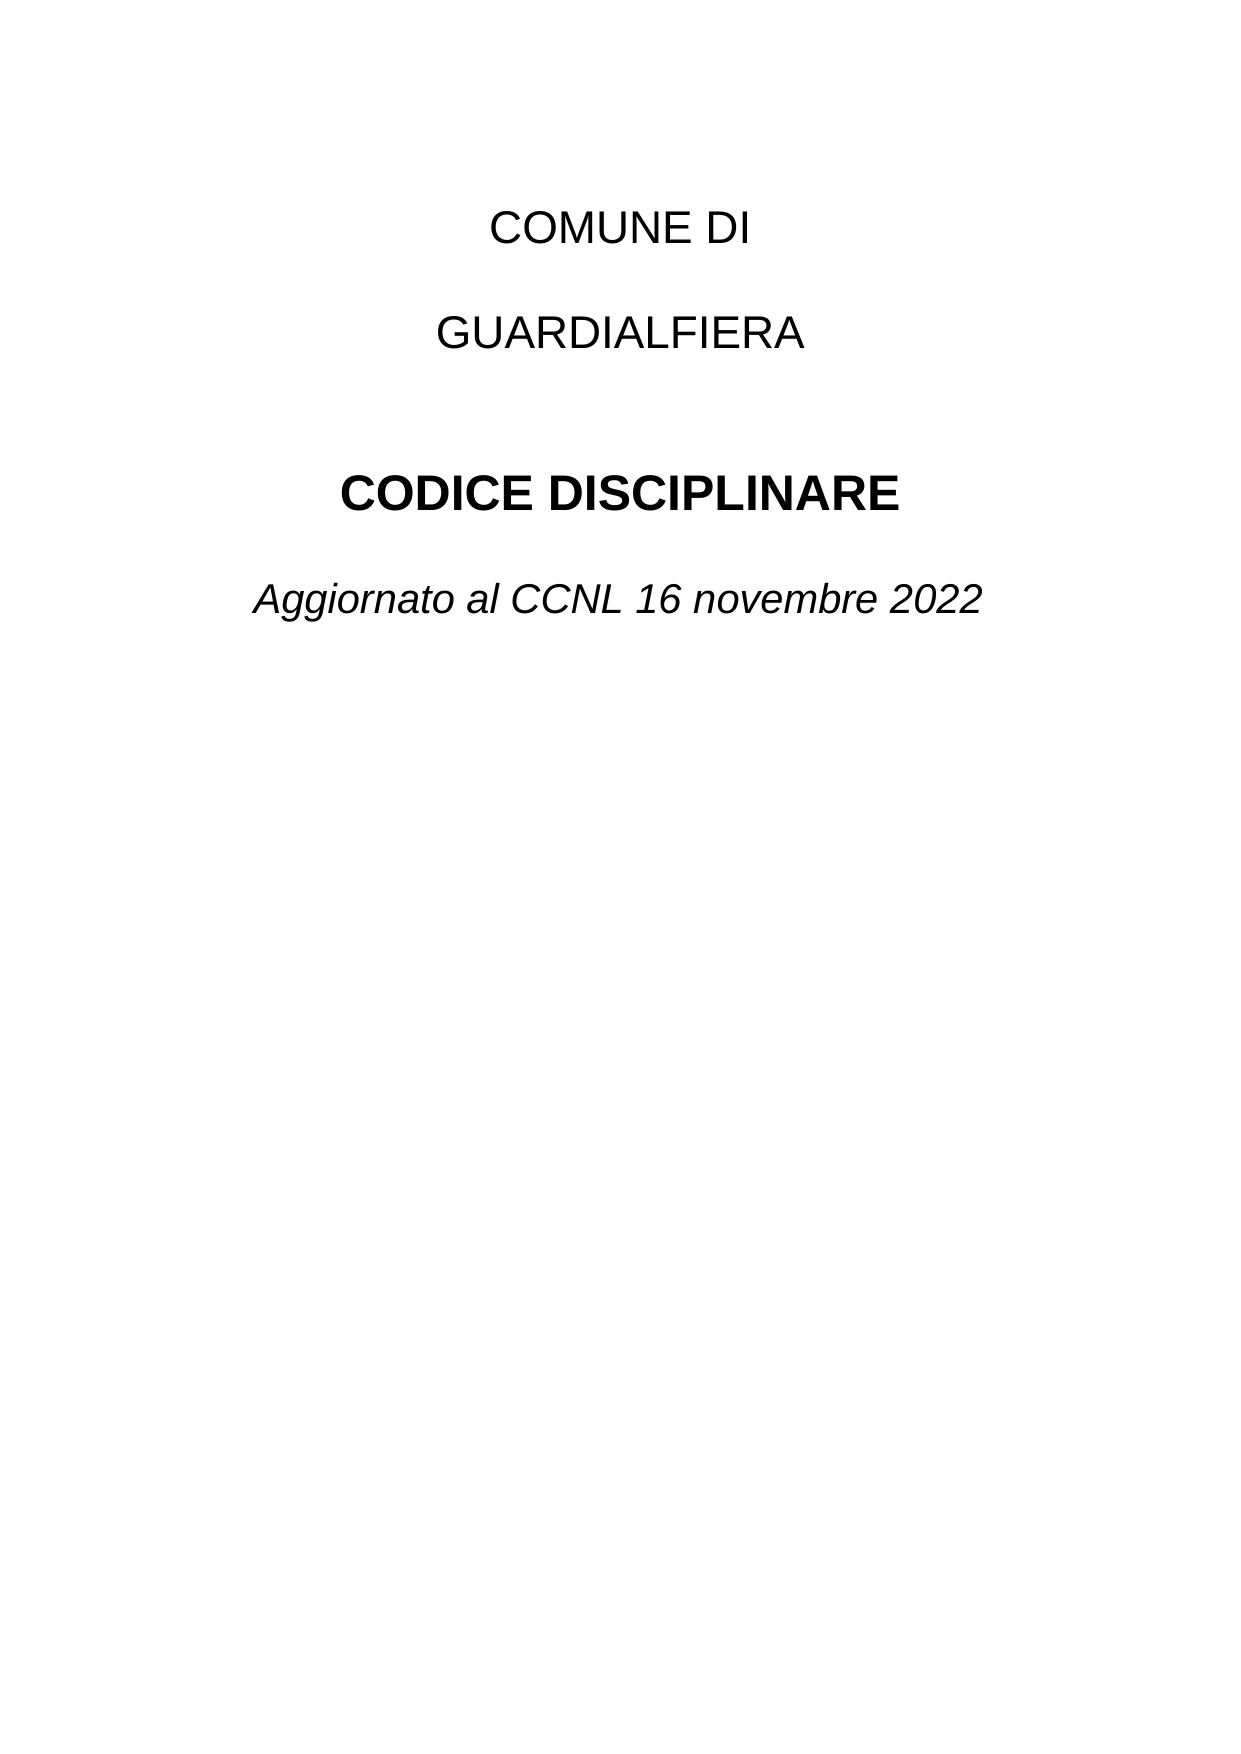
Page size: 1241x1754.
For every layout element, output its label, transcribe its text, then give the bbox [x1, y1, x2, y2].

text COMUNE DI [118, 200, 1122, 253]
text GUARDIALFIERA [118, 306, 1122, 358]
text CODICE DISCIPLINARE [118, 464, 1122, 521]
text Aggiornato al CCNL 16 novembre 2022 [118, 574, 1122, 622]
